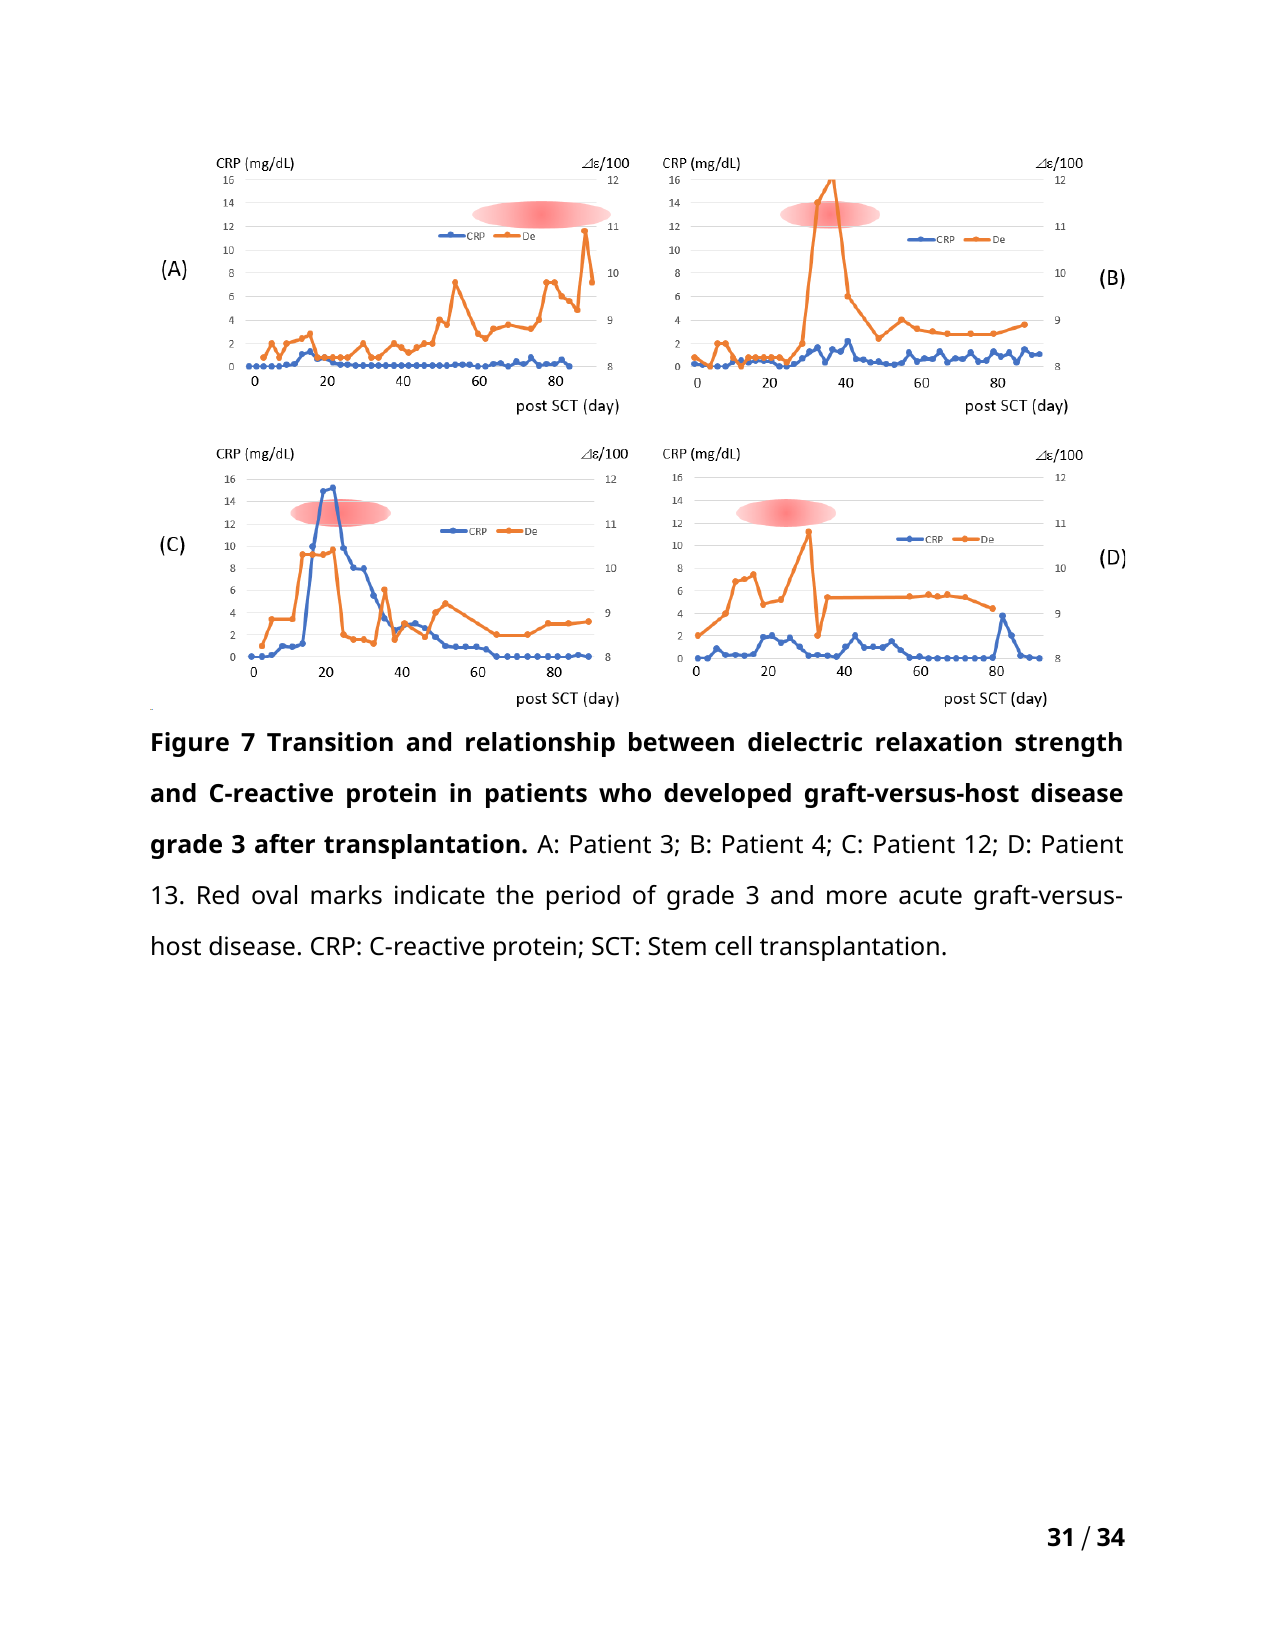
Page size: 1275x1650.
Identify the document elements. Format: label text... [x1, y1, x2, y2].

picture [150, 150, 1125, 710]
text Figure 7 Transition and relationship between dielectric relaxation strength and C-reactive protein in patients who developed graft-versus-host disease grade 3 after transplantation. A: Patient 3; B: Patient 4; C: Patient 12; D: Patient 13. Red oval marks indicate the period of grade 3 and more acute graft-versus-host disease. CRP: C-reactive protein; SCT: Stem cell transplantation. [150, 724, 1125, 962]
